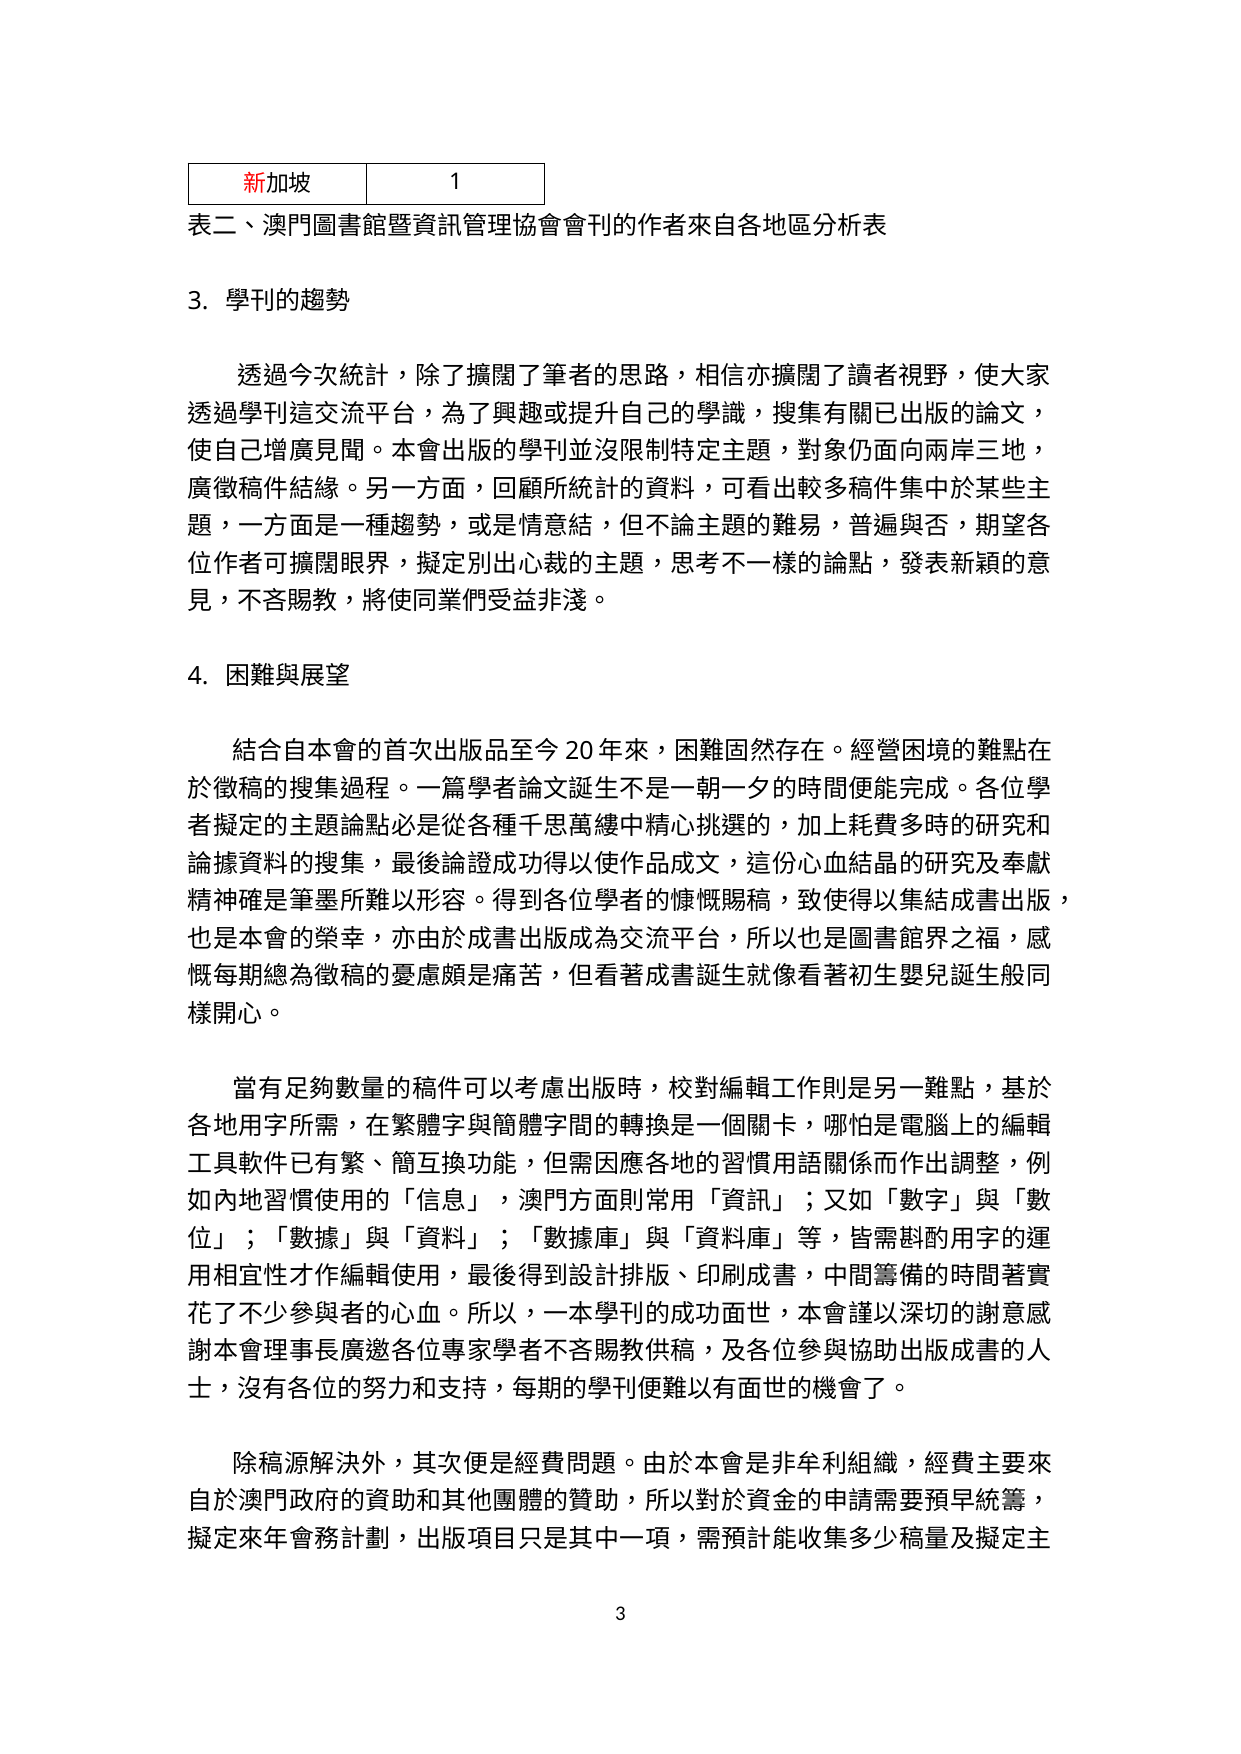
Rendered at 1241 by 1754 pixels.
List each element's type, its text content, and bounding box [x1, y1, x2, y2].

text 表二、澳門圖書館暨資訊管理協會會刊的作者來自各地區分析表 [187, 205, 1053, 243]
table_cell 新加坡 [189, 164, 366, 204]
list 學刊的趨勢 [187, 280, 1053, 318]
list 困難與展望 [187, 655, 1053, 693]
text 結合自本會的首次出版品至今20年來，困難固然存在。經營困境的難點在於徵稿的搜集過程。一篇學者論文誕生不是一朝一夕的時間便能完成。各位學者擬定的主題論點必是從各種千思萬縷中精心挑選的，加上耗費多時的研究和論據資料的搜集，最後論證成功得以使作品成文，這份心血結晶的研究及奉獻精神確是筆墨所難以形容。得到各位學者的慷慨賜稿，致使得以集結成書出版，也是本會的榮幸，亦由於成書出版成為交流平台，所以也是圖書館界之福，感慨每期總為徵稿的憂慮頗是痛苦，但看著成書誕生就像看著初生嬰兒誕生般同樣開心。 [187, 730, 1053, 1030]
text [187, 1443, 1053, 1555]
table_cell 1 [367, 164, 544, 204]
text 當有足夠數量的稿件可以考慮出版時，校對編輯工作則是另一難點，基於各地用字所需，在繁體字與簡體字間的轉換是一個關卡，哪怕是電腦上的編輯工具軟件已有繁、簡互換功能，但需因應各地的習慣用語關係而作出調整，例如內地習慣使用的「信息」，澳門方面則常用「資訊」；又如「數字」與「數位」；「數據」與「資料」；「數據庫」與「資料庫」等，皆需斟酌用字的運用相宜性才作編輯使用，最後得到設計排版、印刷成書，中間籌備的時間著實花了不少參與者的心血。所以，一本學刊的成功面世，本會謹以深切的謝意感謝本會理事長廣邀各位專家學者不吝賜教供稿，及各位參與協助出版成書的人士，沒有各位的努力和支持，每期的學刊便難以有面世的機會了。 [187, 1068, 1053, 1405]
text 透過今次統計，除了擴闊了筆者的思路，相信亦擴闊了讀者視野，使大家透過學刊這交流平台，為了興趣或提升自己的學識，搜集有關已出版的論文，使自己增廣見聞。本會出版的學刊並沒限制特定主題，對象仍面向兩岸三地，廣徵稿件結緣。另一方面，回顧所統計的資料，可看出較多稿件集中於某些主題，一方面是一種趨勢，或是情意結，但不論主題的難易，普遍與否，期望各位作者可擴闊眼界，擬定別出心裁的主題，思考不一樣的論點，發表新穎的意見，不吝賜教，將使同業們受益非淺。 [187, 355, 1053, 618]
